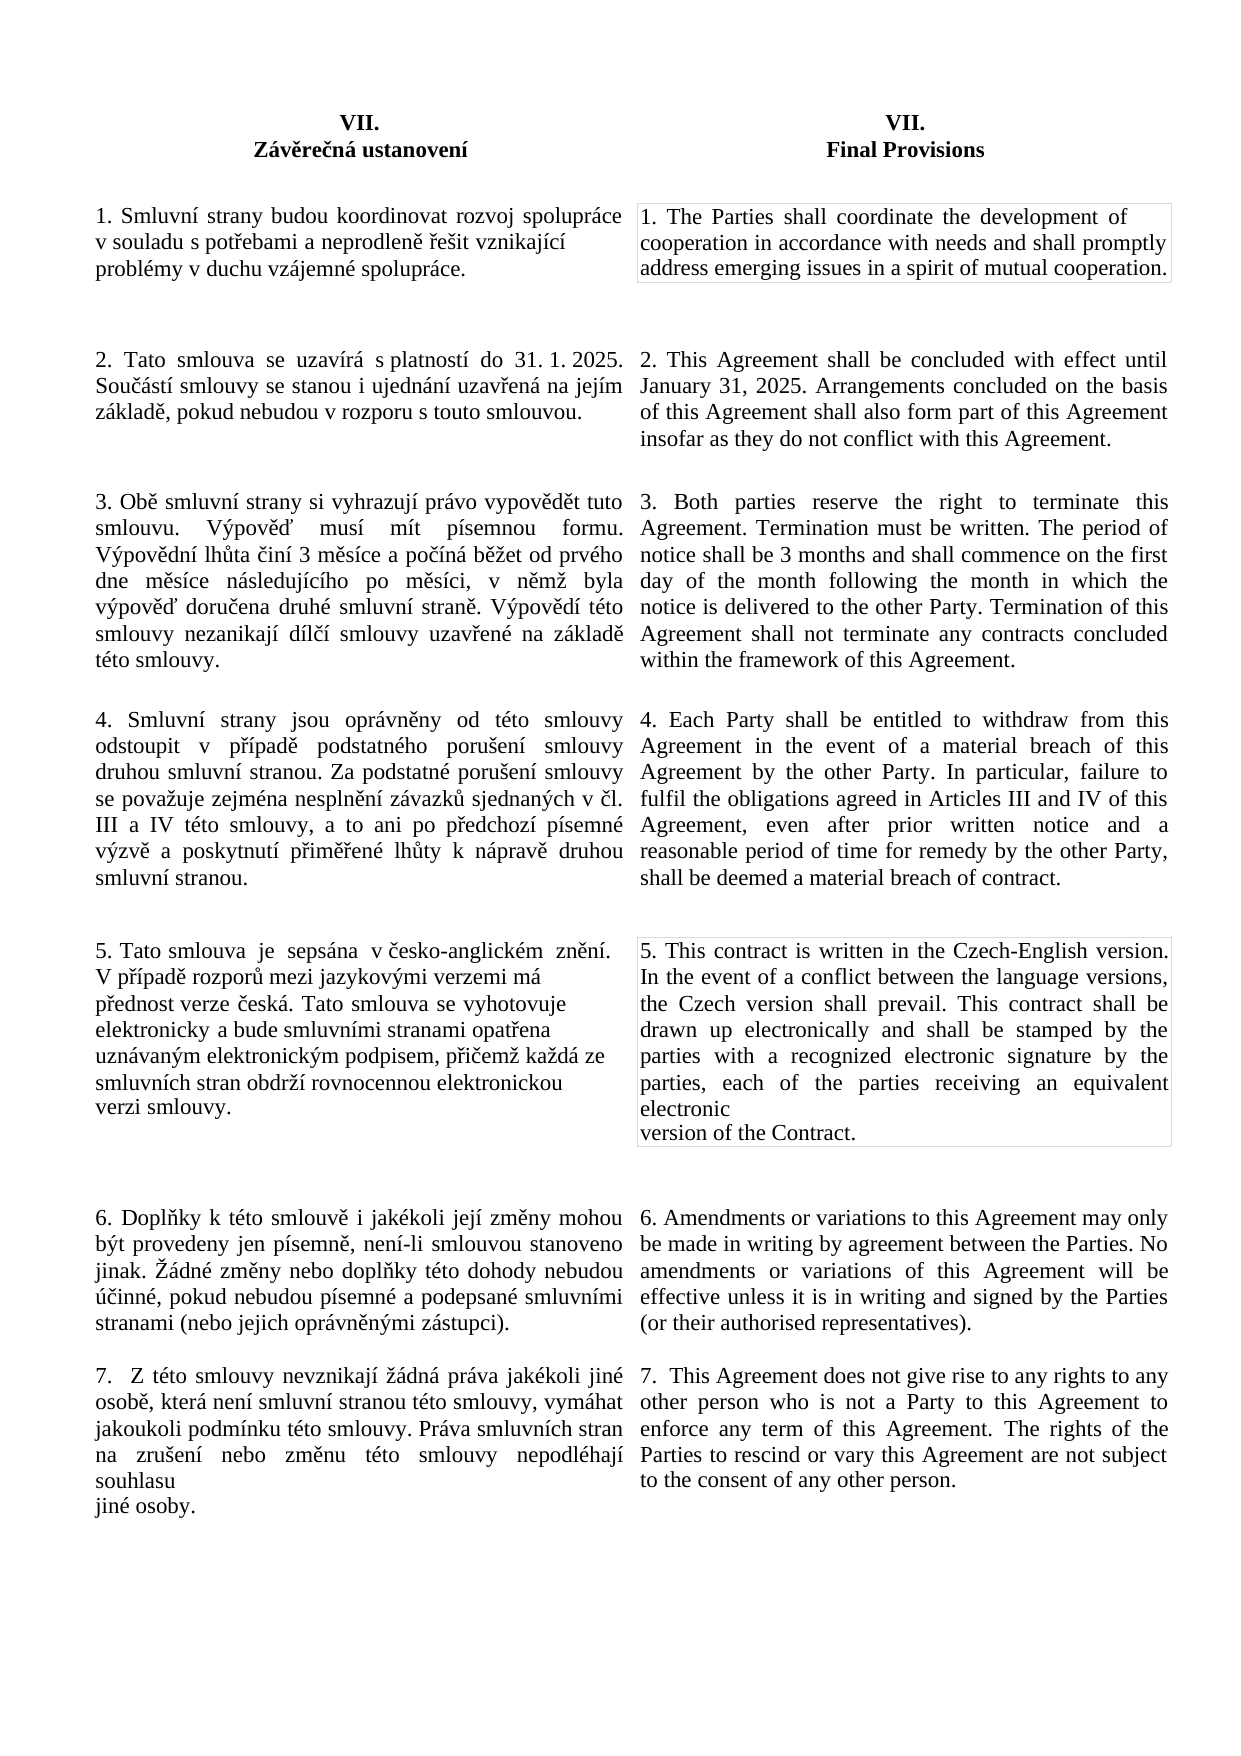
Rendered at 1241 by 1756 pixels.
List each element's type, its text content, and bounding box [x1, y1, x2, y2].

table_cell 3. Both parties reserve the right to terminate this Agreement. Termination must be written. The period of notice shall be 3 months and shall commence on the first day of the month following the month in which the notice is delivered to the other Party. Termination of this Agreement shall not terminate any contracts concluded within the framework of this Agreement. [637, 470, 1171, 689]
table_cell 1. The Parties shall coordinate the development of cooperation in accordance with needs and shall promptly address emerging issues in a spirit of mutual cooperation. [638, 204, 1171, 282]
table_cell 5. Tato smlouva je sepsána v česko-anglickém znění. V případě rozporů mezi jazykovými verzemi má přednost verze česká. Tato smlouva se vyhotovuje elektronicky a bude smluvními stranami opatřena uznávaným elektronickým podpisem, přičemž každá ze smluvních stran obdrží rovnocennou elektronickou verzi smlouvy. [74, 936, 637, 1146]
table_cell 2. This Agreement shall be concluded with effect until January 31, 2025. Arrangements concluded on the basis of this Agreement shall also form part of this Agreement insofar as they do not conflict with this Agreement. [637, 283, 1171, 470]
table_cell 3. Obě smluvní strany si vyhrazují právo vypovědět tuto smlouvu. Výpověď musí mít písemnou formu. Výpovědní lhůta činí 3 měsíce a počíná běžet od prvého dne měsíce následujícího po měsíci, v němž byla výpověď doručena druhé smluvní straně. Výpovědí této smlouvy nezanikají dílčí smlouvy uzavřené na základě této smlouvy. [74, 470, 637, 689]
table_cell 4. Each Party shall be entitled to withdraw from this Agreement in the event of a material breach of this Agreement by the other Party. In particular, failure to fulfil the obligations agreed in Articles III and IV of this Agreement, even after prior written notice and a reasonable period of time for remedy by the other Party, shall be deemed a material breach of contract. [637, 690, 1171, 936]
table_cell 2. Tato smlouva se uzavírá s platností do 31. 1. 2025. Součástí smlouvy se stanou i ujednání uzavřená na jejím základě, pokud nebudou v rozporu s touto smlouvou. [74, 282, 637, 470]
table_cell 5. This contract is written in the Czech-English version. In the event of a conflict between the language versions, the Czech version shall prevail. This contract shall be drawn up electronically and shall be stamped by the parties with a recognized electronic signature by the parties, each of the parties receiving an equivalent electronic version of the Contract. [638, 938, 1171, 1146]
table_cell Amendments or variations to this Agreement may only be made in writing by agreement between the Parties. No amendments or variations of this Agreement will be effective unless it is in writing and signed by the Parties (or their authorised representatives). This Agreement does not give rise to any rights to any other person who is not a Party to this Agreement to enforce any term of this Agreement. The rights of the Parties to rescind or vary this Agreement are not subject to the consent of any other person. [637, 1147, 1171, 1518]
table_cell 4. Smluvní strany jsou oprávněny od této smlouvy odstoupit v případě podstatného porušení smlouvy druhou smluvní stranou. Za podstatné porušení smlouvy se považuje zejména nesplnění závazků sjednaných v čl. III a IV této smlouvy, a to ani po předchozí písemné výzvě a poskytnutí přiměřené lhůty k nápravě druhou smluvní stranou. [74, 690, 637, 936]
table_cell 1. Smluvní strany budou koordinovat rozvoj spolupráce v souladu s potřebami a neprodleně řešit vznikající problémy v duchu vzájemné spolupráce. [74, 203, 637, 282]
table_header VII. Final Provisions [637, 110, 1171, 203]
table_cell Doplňky k této smlouvě i jakékoli její změny mohou být provedeny jen písemně, není-li smlouvou stanoveno jinak. Žádné změny nebo doplňky této dohody nebudou účinné, pokud nebudou písemné a podepsané smluvními stranami (nebo jejich oprávněnými zástupci). Z této smlouvy nevznikají žádná práva jakékoli jiné osobě, která není smluvní stranou této smlouvy, vymáhat jakoukoli podmínku této smlouvy. Práva smluvních stran na zrušení nebo změnu této smlouvy nepodléhají souhlasu jiné osoby. [74, 1146, 637, 1518]
table_header VII. Závěrečná ustanovení [74, 110, 637, 203]
